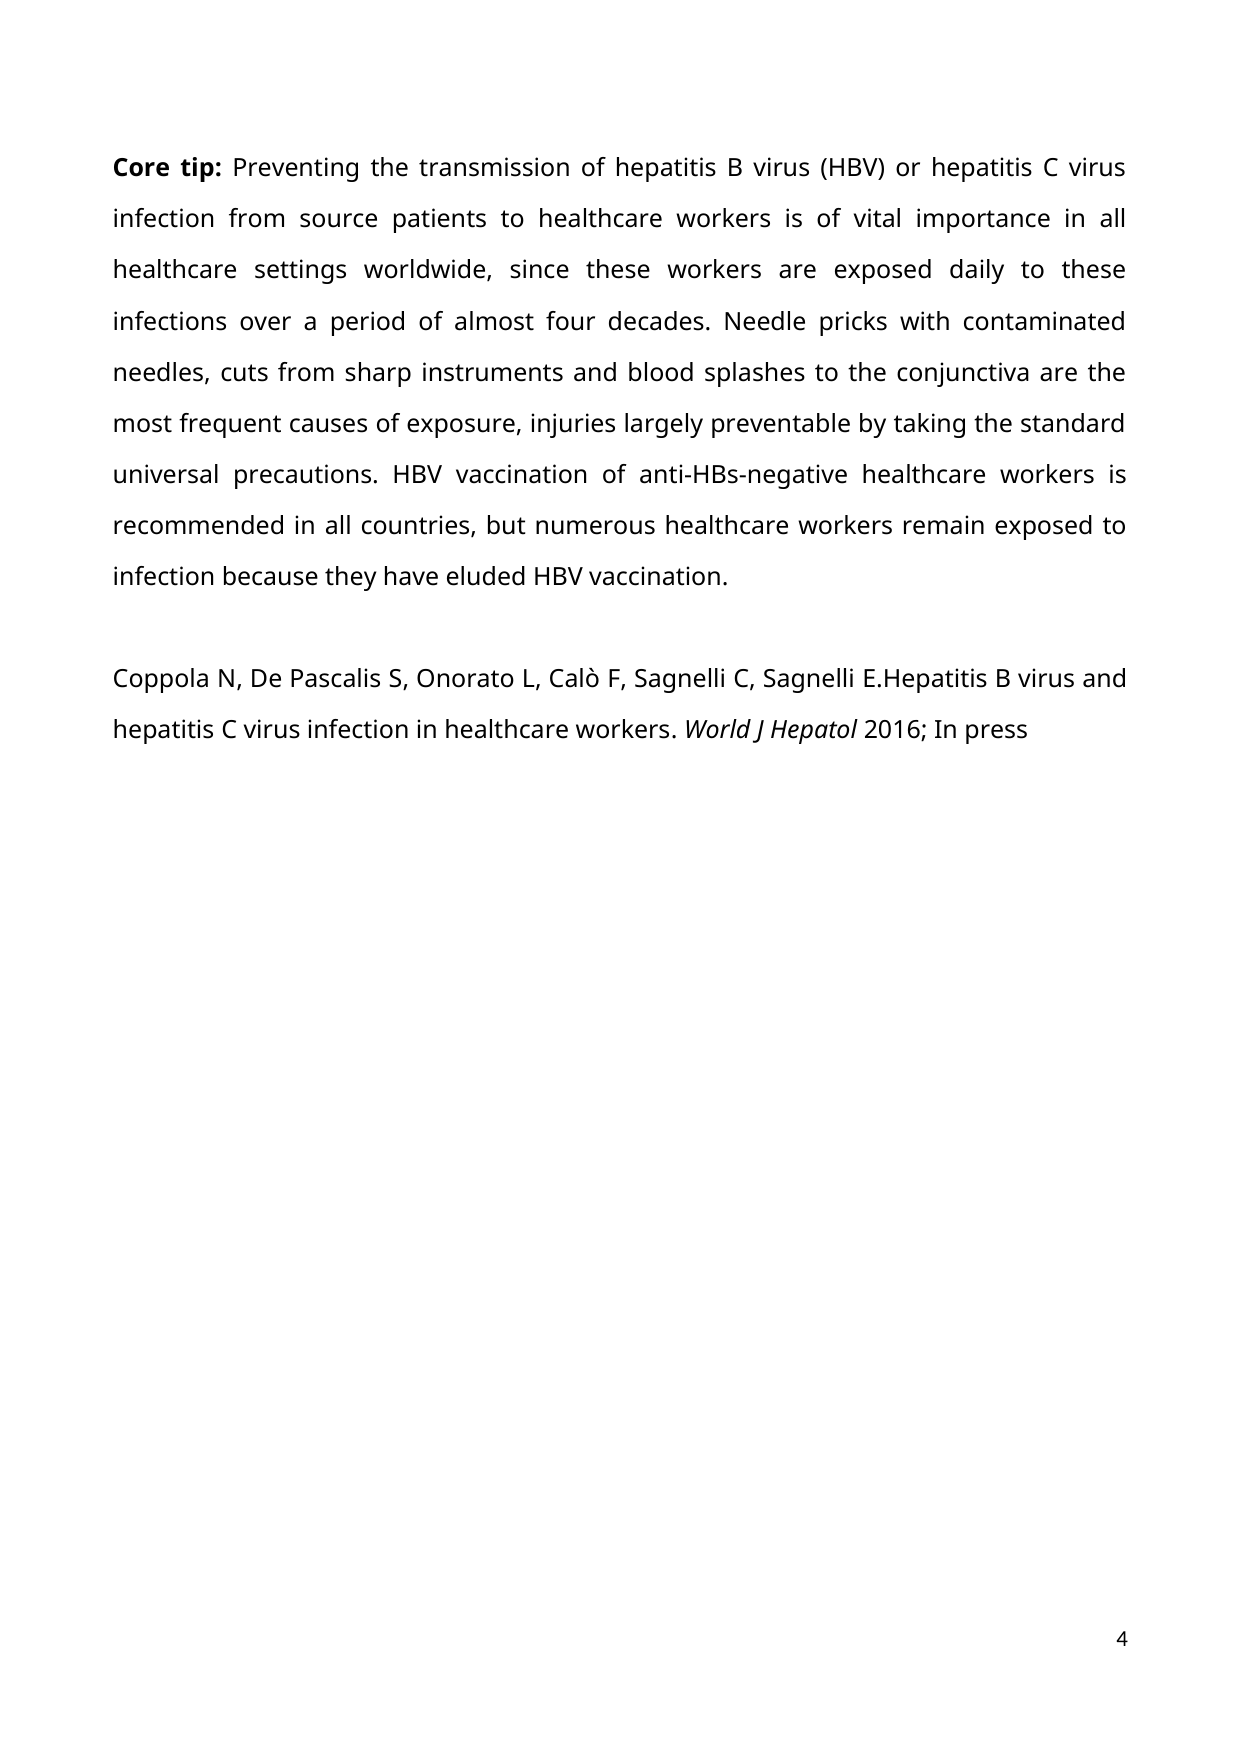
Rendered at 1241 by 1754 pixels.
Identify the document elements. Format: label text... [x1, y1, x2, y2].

text Coppola N, De Pascalis S, Onorato L, Calò F, Sagnelli C, Sagnelli E.Hepatitis B virus and hepatitis C virus infection in healthcare workers. World J Hepatol 2016; In press [112, 660, 1128, 746]
text Core tip: Preventing the transmission of hepatitis B virus (HBV) or hepatitis C virus infection from source patients to healthcare workers is of vital importance in all healthcare settings worldwide, since these workers are exposed daily to these infections over a period of almost four decades. Needle pricks with contaminated needles, cuts from sharp instruments and blood splashes to the conjunctiva are the most frequent causes of exposure, injuries largely preventable by taking the standard universal precautions. HBV vaccination of anti-HBs-negative healthcare workers is recommended in all countries, but numerous healthcare workers remain exposed to infection because they have eluded HBV vaccination. [112, 150, 1128, 592]
